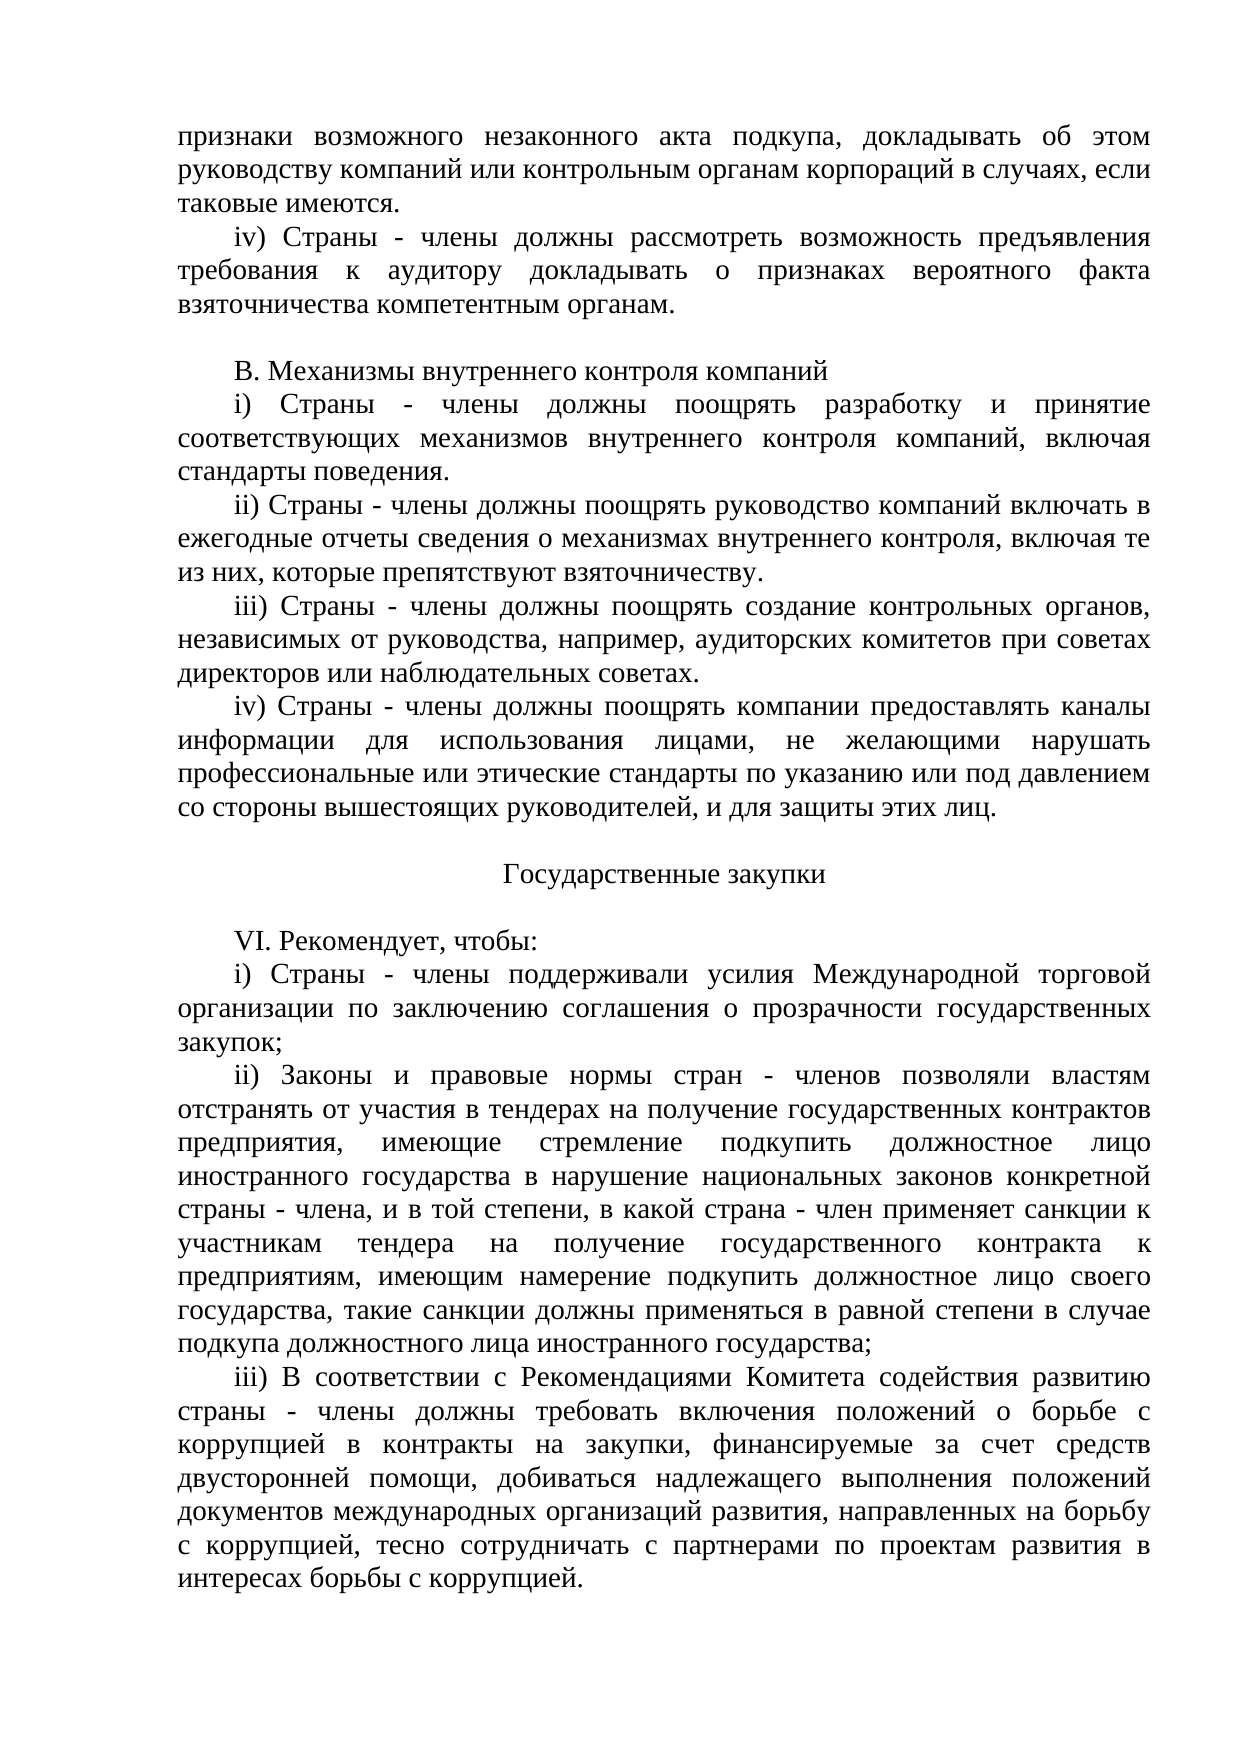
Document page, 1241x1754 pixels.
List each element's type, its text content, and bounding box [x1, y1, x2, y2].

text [177, 118, 1152, 219]
text Государственные закупки [177, 856, 1152, 889]
text iii) В соответствии с Рекомендациями Комитета содействия развитию страны - члены должны требовать включения положений о борьбе с коррупцией в контракты на закупки, финансируемые за счет средств двусторонней помощи, добиваться надлежащего выполнения положений документов международных организаций развития, направленных на борьбу с коррупцией, тесно сотрудничать с партнерами по проектам развития в интересах борьбы с коррупцией. [177, 1359, 1152, 1594]
text ii) Законы и правовые нормы стран - членов позволяли властям отстранять от участия в тендерах на получение государственных контрактов предприятия, имеющие стремление подкупить должностное лицо иностранного государства в нарушение национальных законов конкретной страны - члена, и в той степени, в какой страна - член применяет санкции к участникам тендера на получение государственного контракта к предприятиям, имеющим намерение подкупить должностное лицо своего государства, такие санкции должны применяться в равной степени в случае подкупа должностного лица иностранного государства; [177, 1057, 1152, 1359]
text iii) Страны - члены должны поощрять создание контрольных органов, независимых от руководства, например, аудиторских комитетов при советах директоров или наблюдательных советах. [177, 588, 1152, 688]
text ii) Страны - члены должны поощрять руководство компаний включать в ежегодные отчеты сведения о механизмах внутреннего контроля, включая те из них, которые препятствуют взяточничеству. [177, 487, 1152, 588]
text i) Страны - члены должны поощрять разработку и принятие соответствующих механизмов внутреннего контроля компаний, включая стандарты поведения. [177, 386, 1152, 487]
text VI. Рекомендует, чтобы: [177, 923, 1152, 957]
text iv) Страны - члены должны рассмотреть возможность предъявления требования к аудитору докладывать о признаках вероятного факта взяточничества компетентным органам. [177, 219, 1152, 319]
text i) Страны - члены поддерживали усилия Международной торговой организации по заключению соглашения о прозрачности государственных закупок; [177, 957, 1152, 1057]
text В. Механизмы внутреннего контроля компаний [177, 353, 1152, 386]
text iv) Страны - члены должны поощрять компании предоставлять каналы информации для использования лицами, не желающими нарушать профессиональные или этические стандарты по указанию или под давлением со стороны вышестоящих руководителей, и для защиты этих лиц. [177, 688, 1152, 822]
